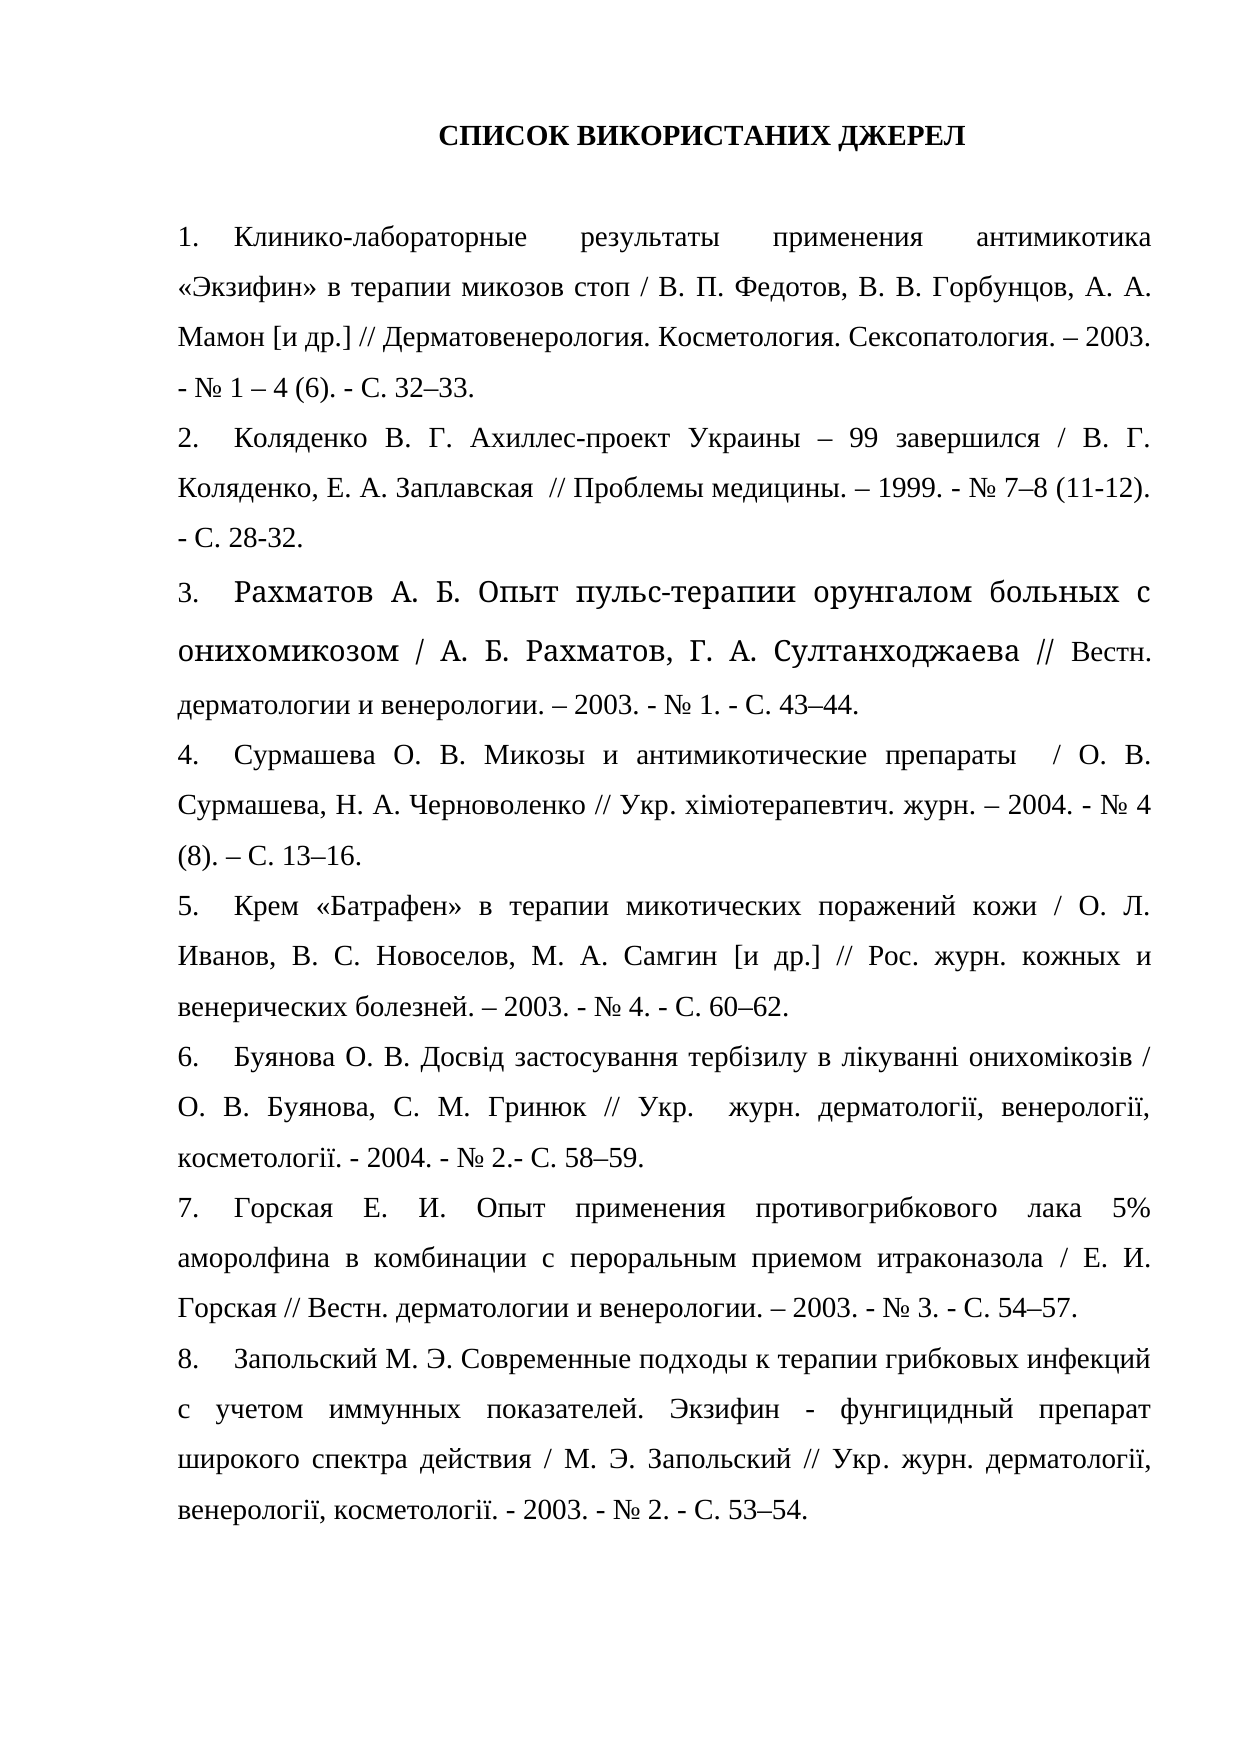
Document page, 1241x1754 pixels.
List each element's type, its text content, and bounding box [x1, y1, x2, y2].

list Крем «Батрафен» в терапии микотических поражений кожи / О. Л. Иванов, В. С. Новоселов, М. А. Самгин [и др.] // Рос. журн. кожных и венерических болезней. – 2003. - № 4. - С. 60–62. [177, 888, 1152, 1022]
list Горская Е. И. Опыт применения противогрибкового лака 5% аморолфина в комбинации с пероральным приемом итраконазола / Е. И. Горская // Вестн. дерматологии и венерологии. – 2003. - № 3. - С. 54–57. [177, 1190, 1152, 1324]
list Клинико-лабораторные результаты применения антимикотика «Экзифин» в терапии микозов стоп / В. П. Федотов, В. В. Горбунцов, А. А. Мамон [и др.] // Дерматовенерология. Косметология. Сексопатология. – 2003. - № 1 – 4 (6). - С. 32–33. [177, 219, 1152, 403]
list Сурмашева О. В. Микозы и антимикотические препараты / О. В. Сурмашева, Н. А. Черноволенко // Укр. хiмiотерапевтич. журн. – 2004. - № 4 (8). – С. 13–16. [177, 737, 1152, 871]
list Буянова О. В. Досвід застосування тербізилу в лікуванні онихомікозів / О. В. Буянова, С. М. Гринюк // Укр. журн. дерматології, венерології, косметології. - 2004. - № 2.- С. 58–59. [177, 1039, 1152, 1173]
list Запольский М. Э. Современные подходы к терапии грибковых инфекций с учетом иммунных показателей. Экзифин - фунгицидный препарат широкого спектра действия / М. Э. Запольский // Укр. журн. дерматології, венерології, косметології. - 2003. - № 2. - С. 53–54. [177, 1341, 1152, 1525]
list Коляденко В. Г. Ахиллес-проект Украины – 99 завершился / В. Г. Коляденко, Е. А. Заплавская // Проблемы медицины. – 1999. - № 7–8 (11-12). - С. 28-32. [177, 420, 1152, 554]
list Рахматов А. Б. Опыт пульс-терапии орунгалом больных с онихомикозом / А. Б. Рахматов, Г. А. Султанходжаева // Вестн. дерматологии и венерологии. – 2003. - № 1. - С. 43–44. [177, 571, 1152, 720]
text СПИСОК ВИКОРИСТАНИХ ДЖЕРЕЛ [177, 118, 1152, 152]
